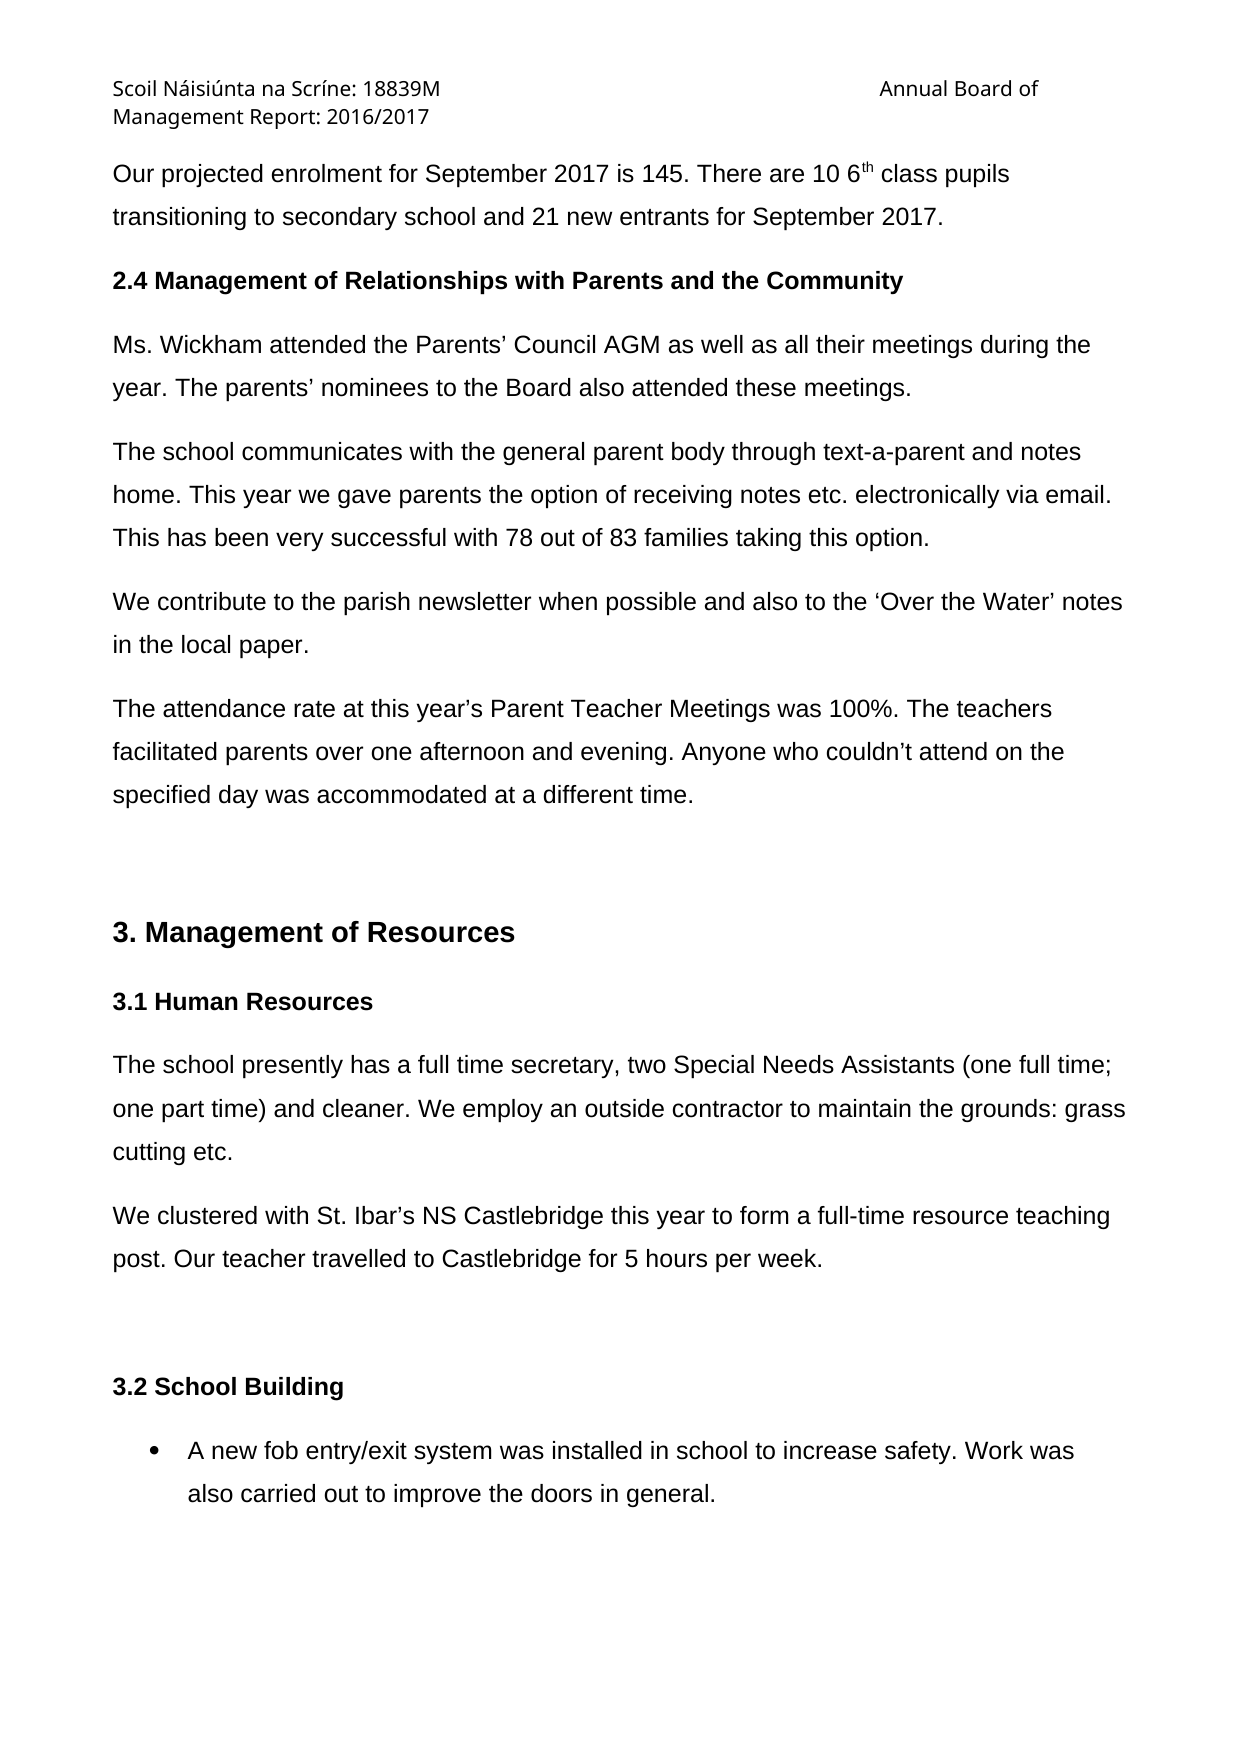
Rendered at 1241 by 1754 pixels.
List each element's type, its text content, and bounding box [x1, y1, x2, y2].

text The attendance rate at this year’s Parent Teacher Meetings was 100%. The teachers facilitated parents over one afternoon and evening. Anyone who couldn’t attend on the specified day was accommodated at a different time. [112, 694, 1128, 809]
text Our projected enrolment for September 2017 is 145. There are 10 6th class pupils transitioning to secondary school and 21 new entrants for September 2017. [112, 159, 1128, 231]
text We contribute to the parish newsletter when possible and also to the ‘Over the Water’ notes in the local paper. [112, 587, 1128, 659]
text 2.4 Management of Relationships with Parents and the Community [112, 266, 1128, 294]
text 3. Management of Resources [112, 915, 1128, 949]
text 3.1 Human Resources [112, 987, 1128, 1015]
text The school communicates with the general parent body through text-a-parent and notes home. This year we gave parents the option of receiving notes etc. electronically via email. This has been very successful with 78 out of 83 families taking this option. [112, 437, 1128, 552]
text Ms. Wickham attended the Parents’ Council AGM as well as all their meetings during the year. The parents’ nominees to the Board also attended these meetings. [112, 330, 1128, 402]
list A new fob entry/exit system was installed in school to increase safety. Work was also carried out to improve the doors in general. [150, 1436, 1128, 1508]
text 3.2 School Building [112, 1372, 1128, 1401]
text We clustered with St. Ibar’s NS Castlebridge this year to form a full-time resource teaching post. Our teacher travelled to Castlebridge for 5 hours per week. [112, 1201, 1128, 1273]
text The school presently has a full time secretary, two Special Needs Assistants (one full time; one part time) and cleaner. We employ an outside contractor to maintain the grounds: grass cutting etc. [112, 1051, 1128, 1166]
